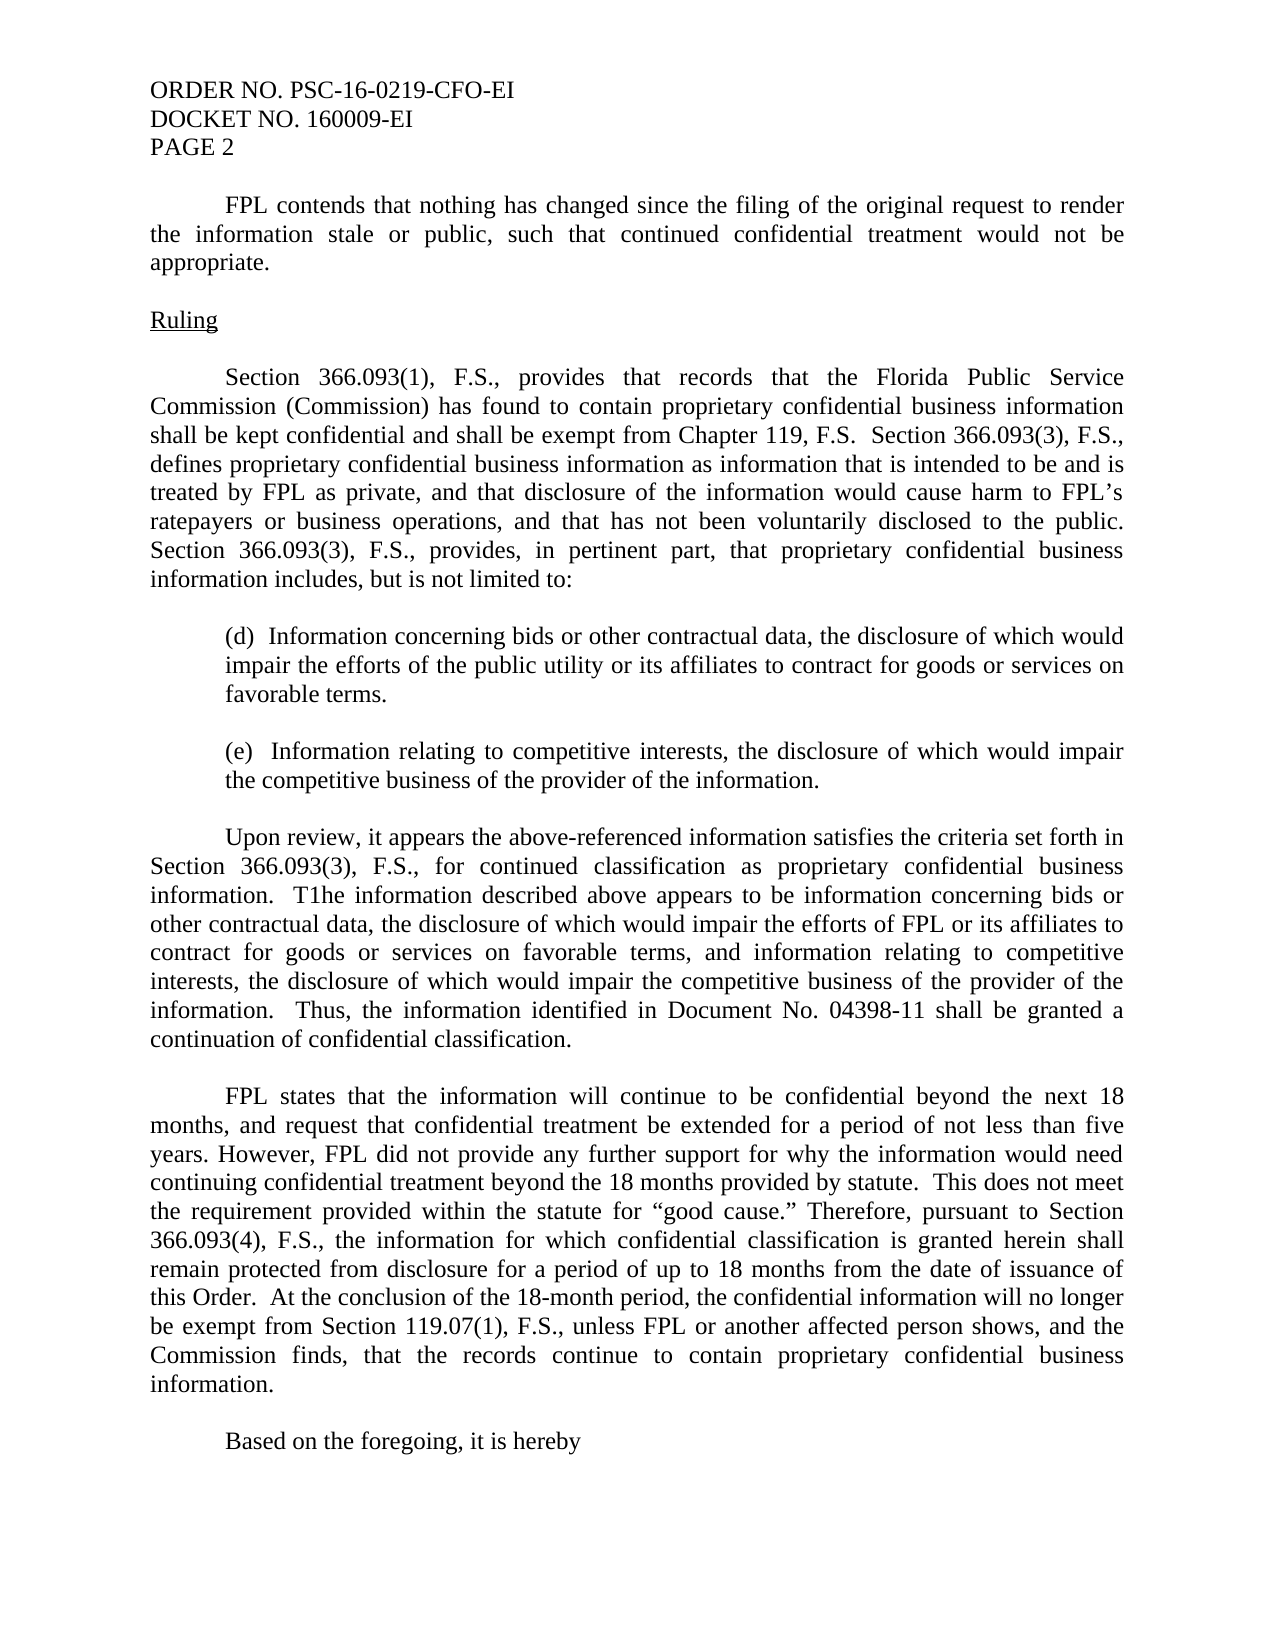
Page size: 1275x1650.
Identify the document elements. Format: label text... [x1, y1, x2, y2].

text Ruling [150, 305, 1125, 334]
text (e) Information relating to competitive interests, the disclosure of which would impair the competitive business of the provider of the information. [225, 736, 1125, 794]
text Upon review, it appears the above-referenced information satisfies the criteria set forth in Section 366.093(3), F.S., for continued classification as proprietary confidential business information. The information described above appears to be information concerning bids or other contractual data, the disclosure of which would impair the efforts of FPL or its affiliates to contract for goods or services on favorable terms, and information relating to competitive interests, the disclosure of which would impair the competitive business of the provider of the information. Thus, the information identified in Document No. 04398-11 shall be granted a continuation of confidential classification. [150, 822, 1125, 1052]
text FPL states that the information will continue to be confidential beyond the next 18 months, and request that confidential treatment be extended for a period of not less than five years. However, FPL did not provide any further support for why the information would need continuing confidential treatment beyond the 18 months provided by statute. This does not meet the requirement provided within the statute for “good cause.” Therefore, pursuant to Section 366.093(4), F.S., the information for which confidential classification is granted herein shall remain protected from disclosure for a period of up to 18 months from the date of issuance of this Order. At the conclusion of the 18-month period, the confidential information will no longer be exempt from Section 119.07(1), F.S., unless FPL or another affected person shows, and the Commission finds, that the records continue to contain proprietary confidential business information. [150, 1081, 1125, 1397]
text Section 366.093(1), F.S., provides that records that the Florida Public Service Commission (Commission) has found to contain proprietary confidential business information shall be kept confidential and shall be exempt from Chapter 119, F.S. Section 366.093(3), F.S., defines proprietary confidential business information as information that is intended to be and is treated by FPL as private, and that disclosure of the information would cause harm to FPL’s ratepayers or business operations, and that has not been voluntarily disclosed to the public. Section 366.093(3), F.S., provides, in pertinent part, that proprietary confidential business information includes, but is not limited to: [150, 362, 1125, 592]
text FPL contends that nothing has changed since the filing of the original request to render the information stale or public, such that continued confidential treatment would not be appropriate. [150, 190, 1125, 276]
text (d) Information concerning bids or other contractual data, the disclosure of which would impair the efforts of the public utility or its affiliates to contract for goods or services on favorable terms. [225, 621, 1125, 707]
text Based on the foregoing, it is hereby [150, 1426, 1125, 1455]
